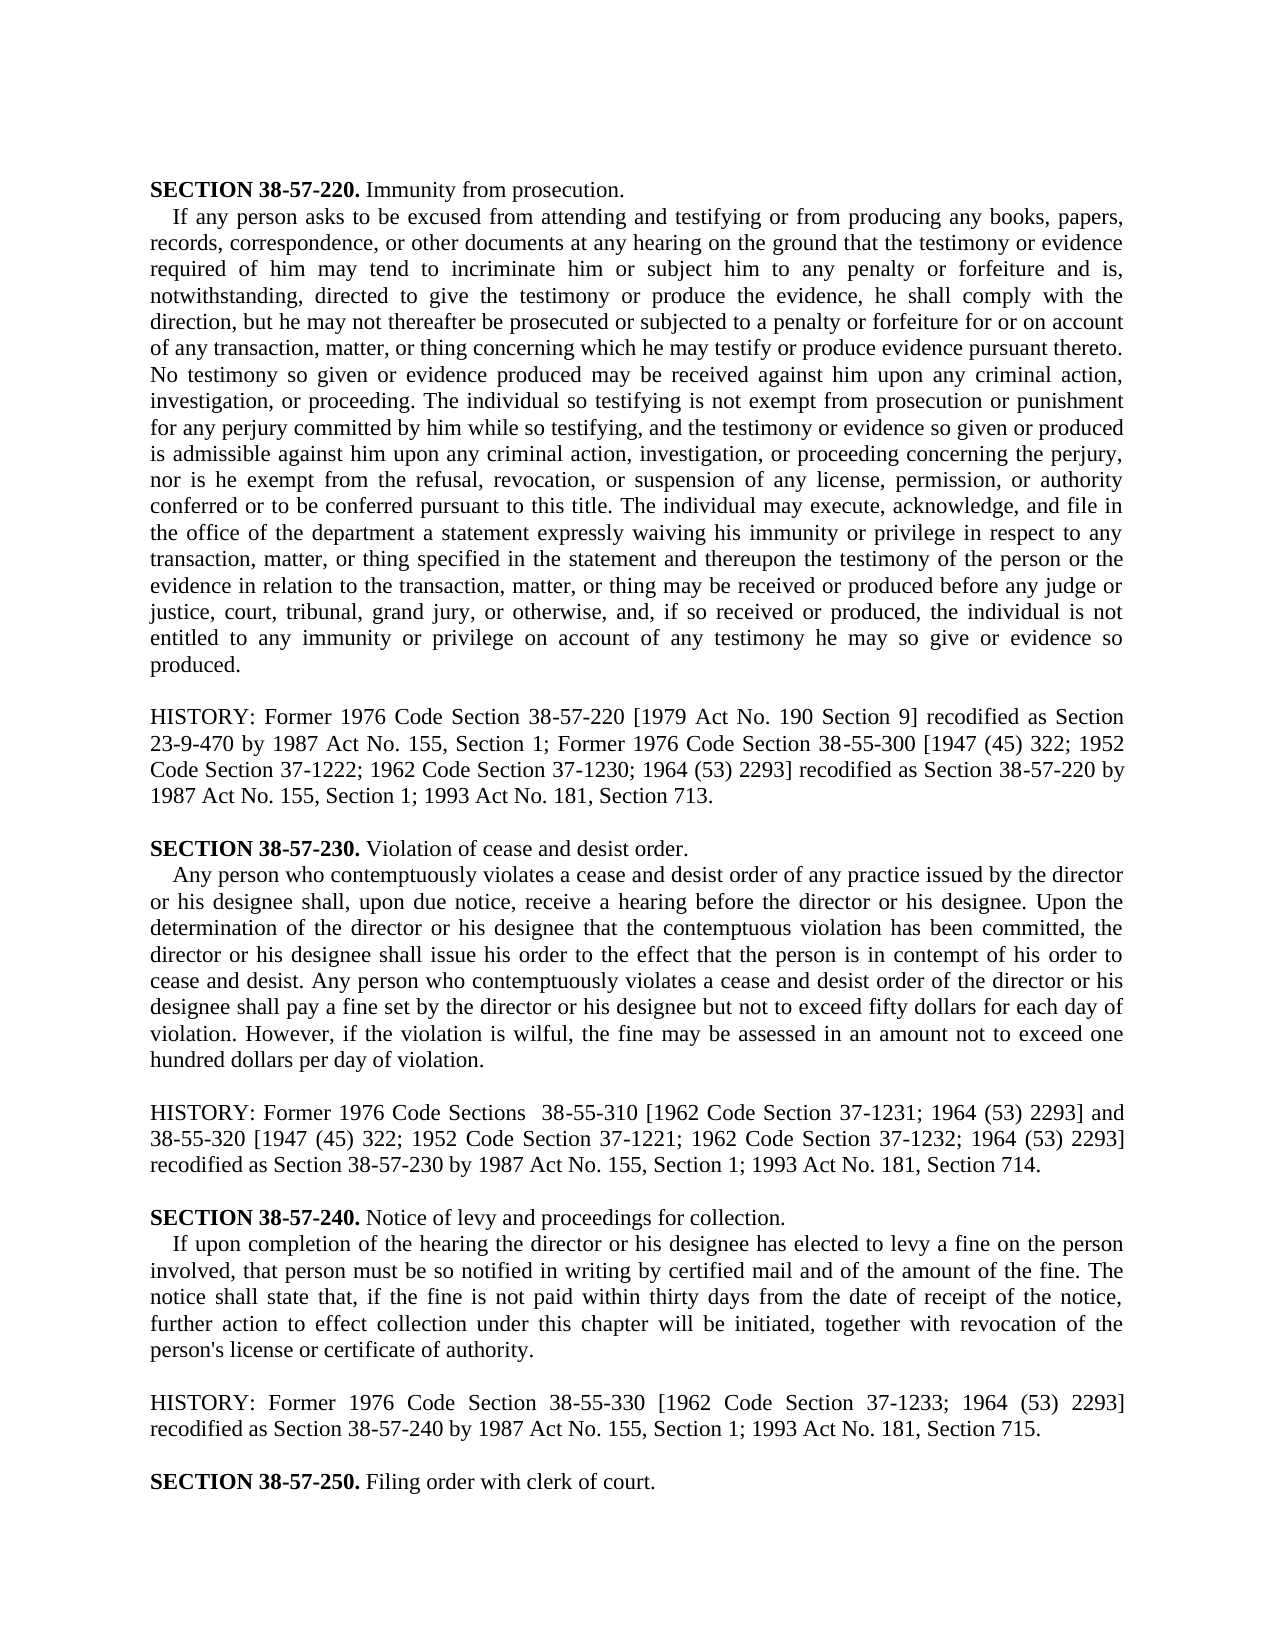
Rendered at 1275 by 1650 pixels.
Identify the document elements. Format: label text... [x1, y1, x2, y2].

text If upon completion of the hearing the director or his designee has elected to levy a fine on the person involved, that person must be so notified in writing by certified mail and of the amount of the fine. The notice shall state that, if the fine is not paid within thirty days from the date of receipt of the notice, further action to effect collection under this chapter will be initiated, together with revocation of the person's license or certificate of authority. [150, 1231, 1125, 1362]
text Any person who contemptuously violates a cease and desist order of any practice issued by the director or his designee shall, upon due notice, receive a hearing before the director or his designee. Upon the determination of the director or his designee that the contemptuous violation has been committed, the director or his designee shall issue his order to the effect that the person is in contempt of his order to cease and desist. Any person who contemptuously violates a cease and desist order of the director or his designee shall pay a fine set by the director or his designee but not to exceed fifty dollars for each day of violation. However, if the violation is wilful, the fine may be assessed in an amount not to exceed one hundred dollars per day of violation. [150, 862, 1125, 1072]
text SECTION 38-57-240. Notice of levy and proceedings for collection. [150, 1204, 1125, 1231]
text SECTION 38-57-220. Immunity from prosecution. [150, 176, 1125, 203]
text HISTORY: Former 1976 Code Section 38-57-220 [1979 Act No. 190 Section 9] recodified as Section 23-9-470 by 1987 Act No. 155, Section 1; Former 1976 Code Section 38-55-300 [1947 (45) 322; 1952 Code Section 37-1222; 1962 Code Section 37-1230; 1964 (53) 2293] recodified as Section 38-57-220 by 1987 Act No. 155, Section 1; 1993 Act No. 181, Section 713. [150, 703, 1125, 809]
text SECTION 38-57-230. Violation of cease and desist order. [150, 835, 1125, 862]
text HISTORY: Former 1976 Code Sections 38-55-310 [1962 Code Section 37-1231; 1964 (53) 2293] and 38-55-320 [1947 (45) 322; 1952 Code Section 37-1221; 1962 Code Section 37-1232; 1964 (53) 2293] recodified as Section 38-57-230 by 1987 Act No. 155, Section 1; 1993 Act No. 181, Section 714. [150, 1099, 1125, 1178]
text SECTION 38-57-250. Filing order with clerk of court. [150, 1468, 1125, 1494]
text HISTORY: Former 1976 Code Section 38-55-330 [1962 Code Section 37-1233; 1964 (53) 2293] recodified as Section 38-57-240 by 1987 Act No. 155, Section 1; 1993 Act No. 181, Section 715. [150, 1389, 1125, 1441]
text If any person asks to be excused from attending and testifying or from producing any books, papers, records, correspondence, or other documents at any hearing on the ground that the testimony or evidence required of him may tend to incriminate him or subject him to any penalty or forfeiture and is, notwithstanding, directed to give the testimony or produce the evidence, he shall comply with the direction, but he may not thereafter be prosecuted or subjected to a penalty or forfeiture for or on account of any transaction, matter, or thing concerning which he may testify or produce evidence pursuant thereto. No testimony so given or evidence produced may be received against him upon any criminal action, investigation, or proceeding. The individual so testifying is not exempt from prosecution or punishment for any perjury committed by him while so testifying, and the testimony or evidence so given or produced is admissible against him upon any criminal action, investigation, or proceeding concerning the perjury, nor is he exempt from the refusal, revocation, or suspension of any license, permission, or authority conferred or to be conferred pursuant to this title. The individual may execute, acknowledge, and file in the office of the department a statement expressly waiving his immunity or privilege in respect to any transaction, matter, or thing specified in the statement and thereupon the testimony of the person or the evidence in relation to the transaction, matter, or thing may be received or produced before any judge or justice, court, tribunal, grand jury, or otherwise, and, if so received or produced, the individual is not entitled to any immunity or privilege on account of any testimony he may so give or evidence so produced. [150, 203, 1125, 677]
